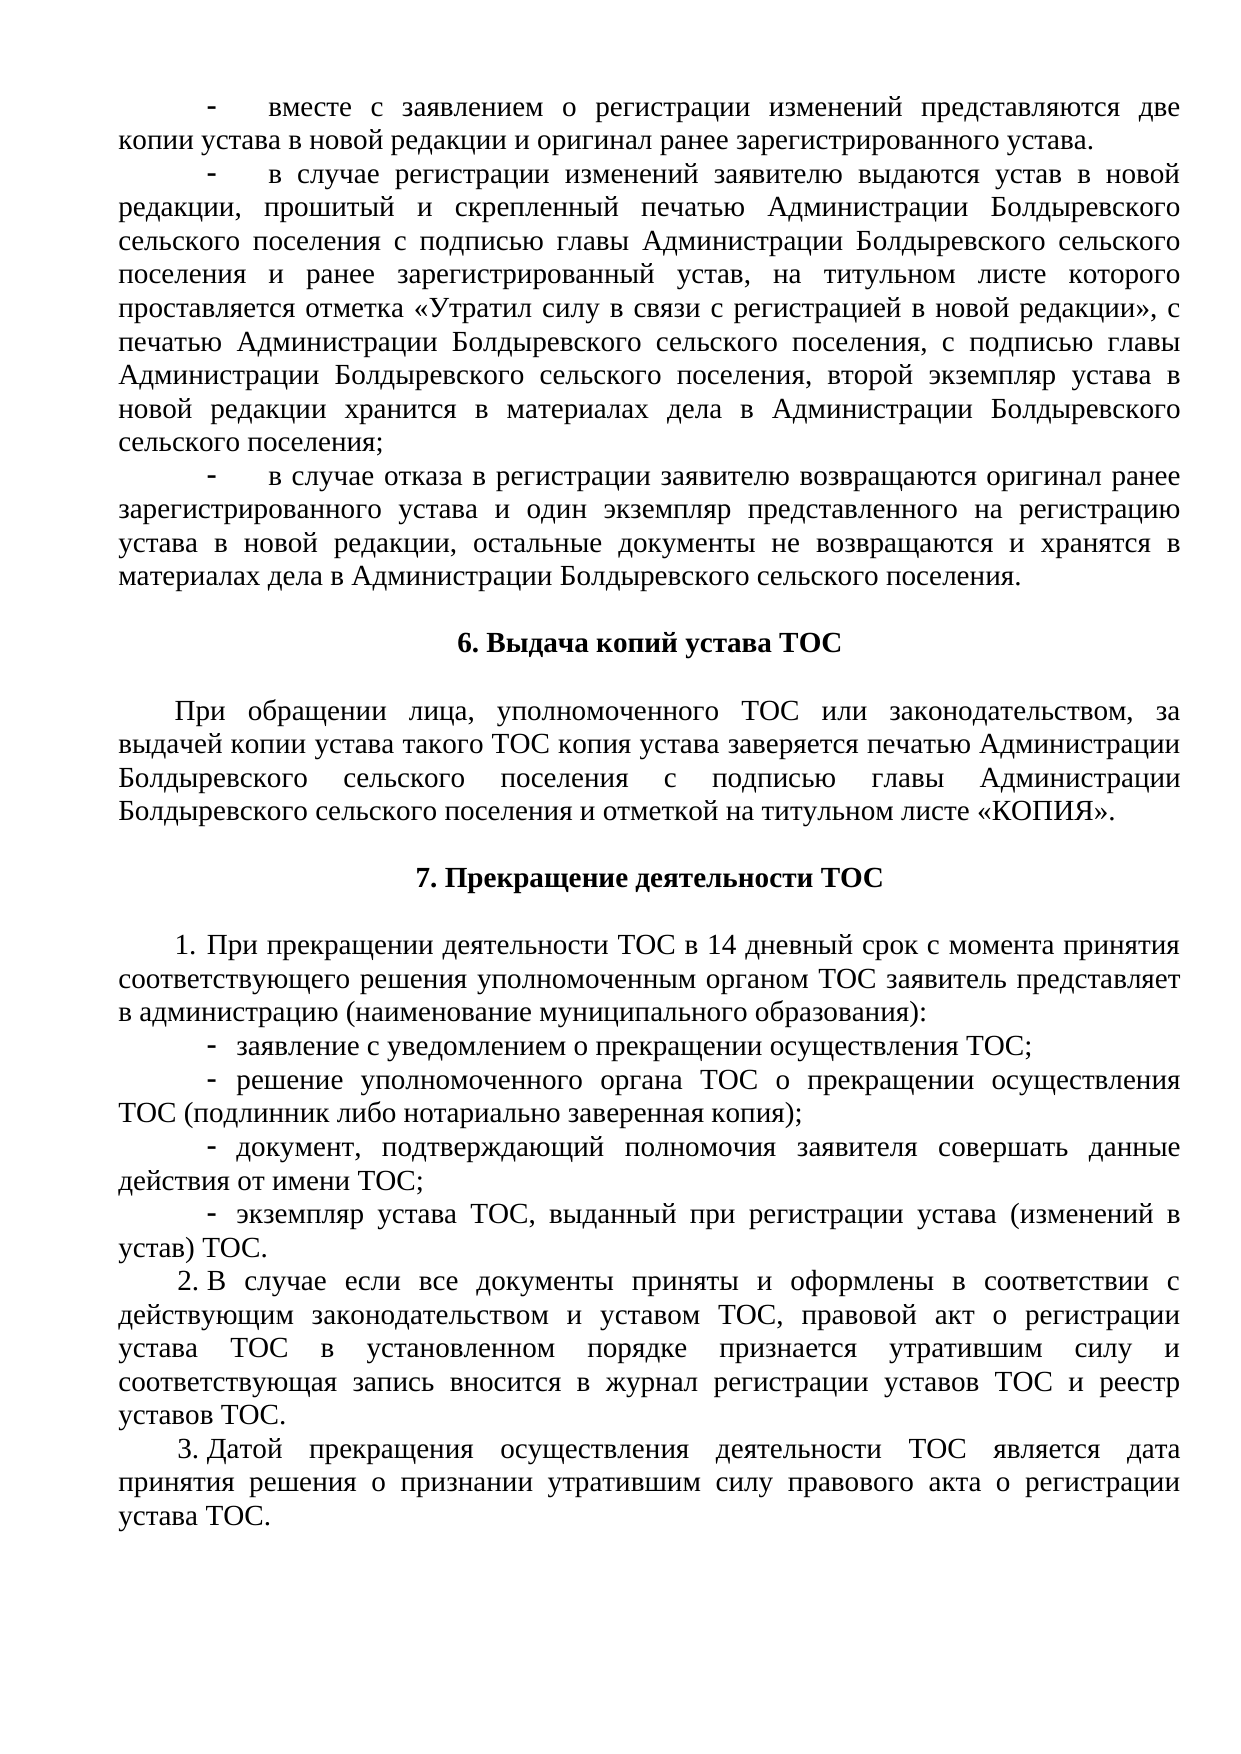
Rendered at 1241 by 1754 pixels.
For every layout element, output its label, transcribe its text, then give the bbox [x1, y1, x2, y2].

list При прекращении деятельности ТОС в 14 дневный срок с момента принятия соответствующего решения уполномоченным органом ТОС заявитель представляет в администрацию (наименование муниципального образования): [118, 927, 1181, 1028]
text 7. Прекращение деятельности ТОС [118, 860, 1181, 894]
list заявление с уведомлением о прекращении осуществления ТОС; [118, 1028, 1181, 1062]
text При обращении лица, уполномоченного ТОС или законодательством, за выдачей копии устава такого ТОС копия устава заверяется печатью Администрации Болдыревского сельского поселения с подписью главы Администрации Болдыревского сельского поселения и отметкой на титульном листе «КОПИЯ». [118, 693, 1181, 827]
text 6. Выдача копий устава ТОС [118, 626, 1181, 659]
list экземпляр устава ТОС, выданный при регистрации устава (изменений в устав) ТОС. [118, 1196, 1181, 1263]
list В случае если все документы приняты и оформлены в соответствии с действующим законодательством и уставом ТОС, правовой акт о регистрации устава ТОС в установленном порядке признается утратившим силу и соответствующая запись вносится в журнал регистрации уставов ТОС и реестр уставов ТОС. [118, 1263, 1181, 1431]
list решение уполномоченного органа ТОС о прекращении осуществления ТОС (подлинник либо нотариально заверенная копия); [118, 1062, 1181, 1129]
list в случае отказа в регистрации заявителю возвращаются оригинал ранее зарегистрированного устава и один экземпляр представленного на регистрацию устава в новой редакции, остальные документы не возвращаются и хранятся в материалах дела в Администрации Болдыревского сельского поселения. [118, 458, 1181, 592]
list Датой прекращения осуществления деятельности ТОС является дата принятия решения о признании утратившим силу правового акта о регистрации устава ТОС. [118, 1431, 1181, 1532]
list вместе с заявлением о регистрации изменений представляются две копии устава в новой редакции и оригинал ранее зарегистрированного устава. [118, 89, 1181, 156]
list документ, подтверждающий полномочия заявителя совершать данные действия от имени ТОС; [118, 1129, 1181, 1196]
list в случае регистрации изменений заявителю выдаются устав в новой редакции, прошитый и скрепленный печатью Администрации Болдыревского сельского поселения с подписью главы Администрации Болдыревского сельского поселения и ранее зарегистрированный устав, на титульном листе которого проставляется отметка «Утратил силу в связи с регистрацией в новой редакции», с печатью Администрации Болдыревского сельского поселения, с подписью главы Администрации Болдыревского сельского поселения, второй экземпляр устава в новой редакции хранится в материалах дела в Администрации Болдыревского сельского поселения; [118, 156, 1181, 458]
